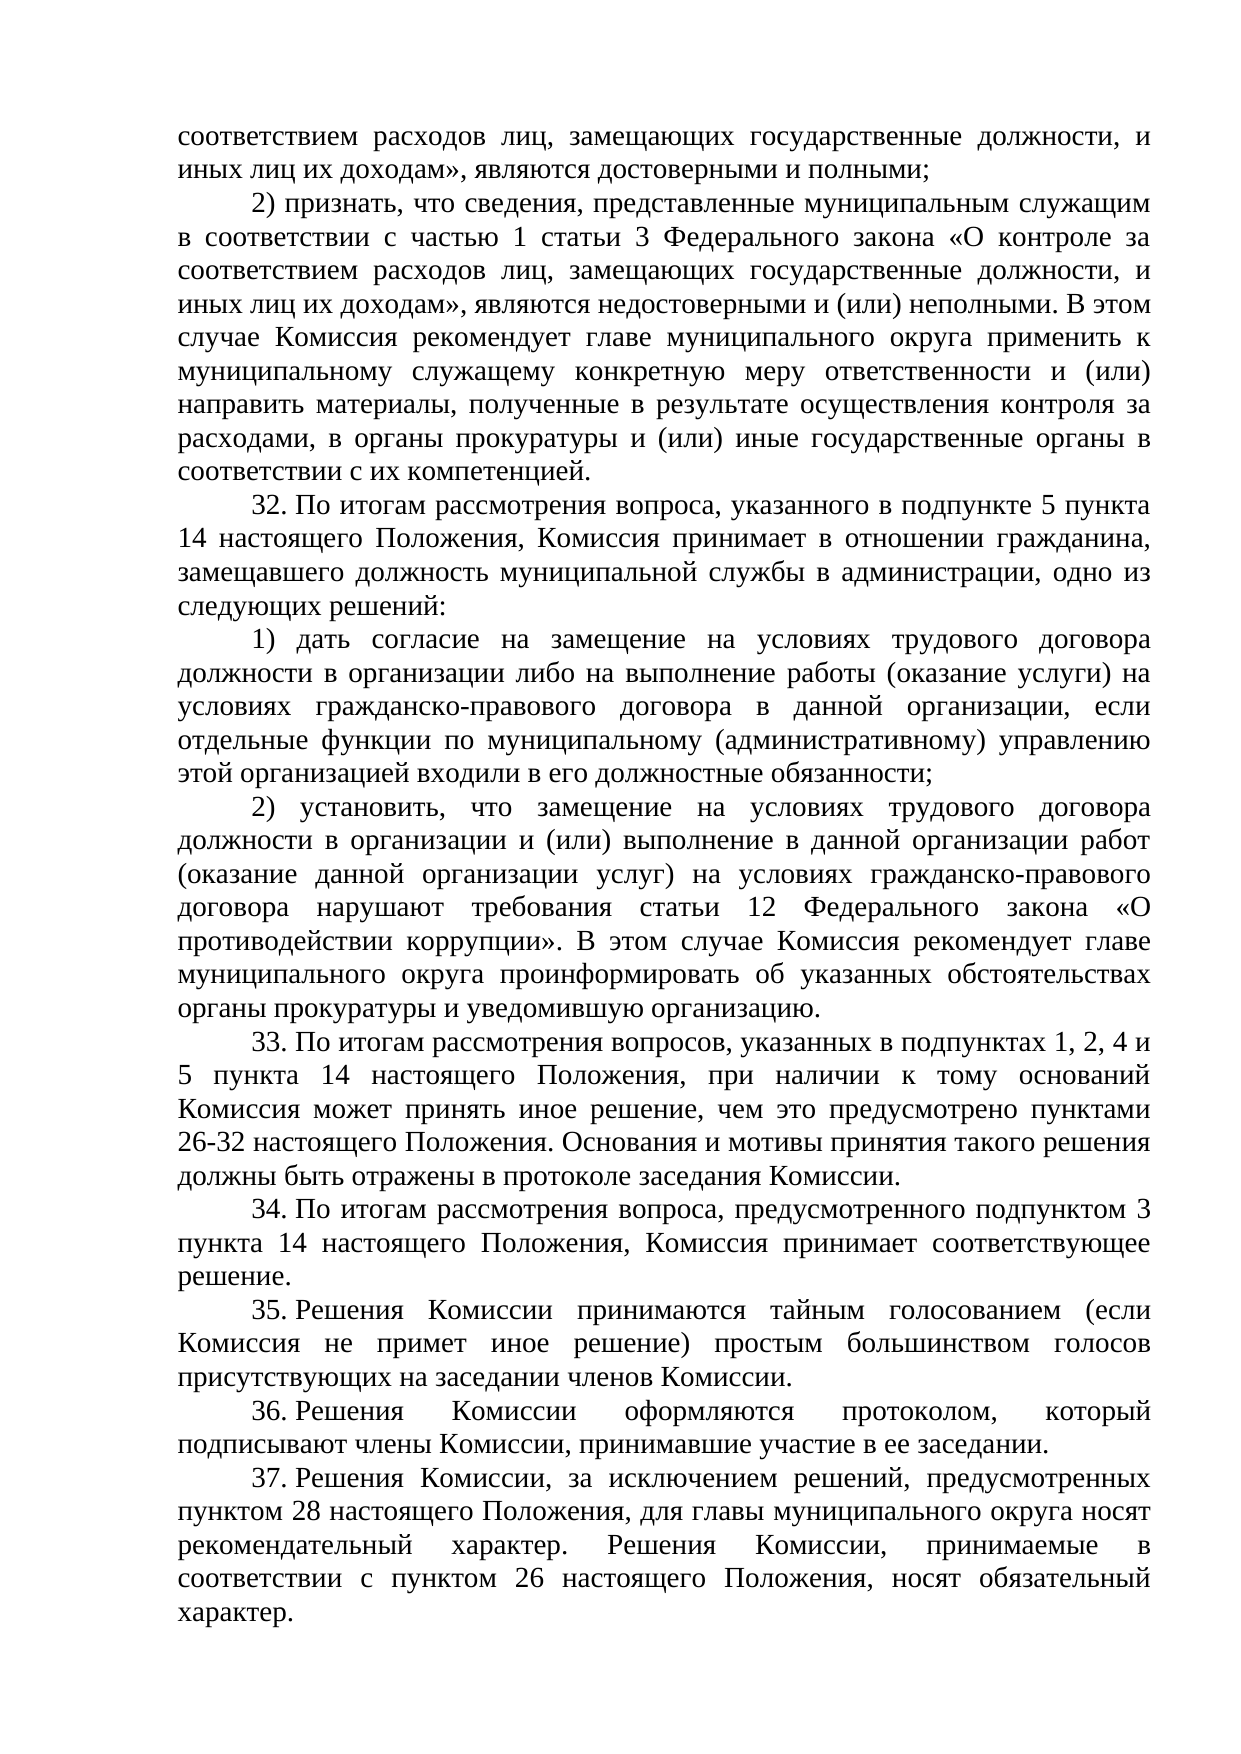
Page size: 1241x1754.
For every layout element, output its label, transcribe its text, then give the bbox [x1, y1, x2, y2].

text 35. Решения Комиссии принимаются тайным голосованием (если Комиссия не примет иное решение) простым большинством голосов присутствующих на заседании членов Комиссии. [177, 1292, 1152, 1393]
text 37. Решения Комиссии, за исключением решений, предусмотренных пунктом 28 настоящего Положения, для главы муниципального округа носят рекомендательный характер. Решения Комиссии, принимаемые в соответствии с пунктом 26 настоящего Положения, носят обязательный характер. [177, 1460, 1152, 1627]
text 34. По итогам рассмотрения вопроса, предусмотренного подпунктом 3 пункта 14 настоящего Положения, Комиссия принимает соответствующее решение. [177, 1191, 1152, 1292]
text 36. Решения Комиссии оформляются протоколом, который подписывают члены Комиссии, принимавшие участие в ее заседании. [177, 1393, 1152, 1460]
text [177, 118, 1152, 185]
text 32. По итогам рассмотрения вопроса, указанного в подпункте 5 пункта 14 настоящего Положения, Комиссия принимает в отношении гражданина, замещавшего должность муниципальной службы в администрации, одно из следующих решений: [177, 487, 1152, 621]
text 33. По итогам рассмотрения вопросов, указанных в подпунктах 1, 2, 4 и 5 пункта 14 настоящего Положения, при наличии к тому оснований Комиссия может принять иное решение, чем это предусмотрено пунктами 26-32 настоящего Положения. Основания и мотивы принятия такого решения должны быть отражены в протоколе заседания Комиссии. [177, 1024, 1152, 1191]
text 1) дать согласие на замещение на условиях трудового договора должности в организации либо на выполнение работы (оказание услуги) на условиях гражданско-правового договора в данной организации, если отдельные функции по муниципальному (административному) управлению этой организацией входили в его должностные обязанности; [177, 621, 1152, 789]
text 2) установить, что замещение на условиях трудового договора должности в организации и (или) выполнение в данной организации работ (оказание данной организации услуг) на условиях гражданско-правового договора нарушают требования статьи 12 Федерального закона «О противодействии коррупции». В этом случае Комиссия рекомендует главе муниципального округа проинформировать об указанных обстоятельствах органы прокуратуры и уведомившую организацию. [177, 789, 1152, 1024]
text 2) признать, что сведения, представленные муниципальным служащим в соответствии с частью 1 статьи 3 Федерального закона «О контроле за соответствием расходов лиц, замещающих государственные должности, и иных лиц их доходам», являются недостоверными и (или) неполными. В этом случае Комиссия рекомендует главе муниципального округа применить к муниципальному служащему конкретную меру ответственности и (или) направить материалы, полученные в результате осуществления контроля за расходами, в органы прокуратуры и (или) иные государственные органы в соответствии с их компетенцией. [177, 185, 1152, 487]
